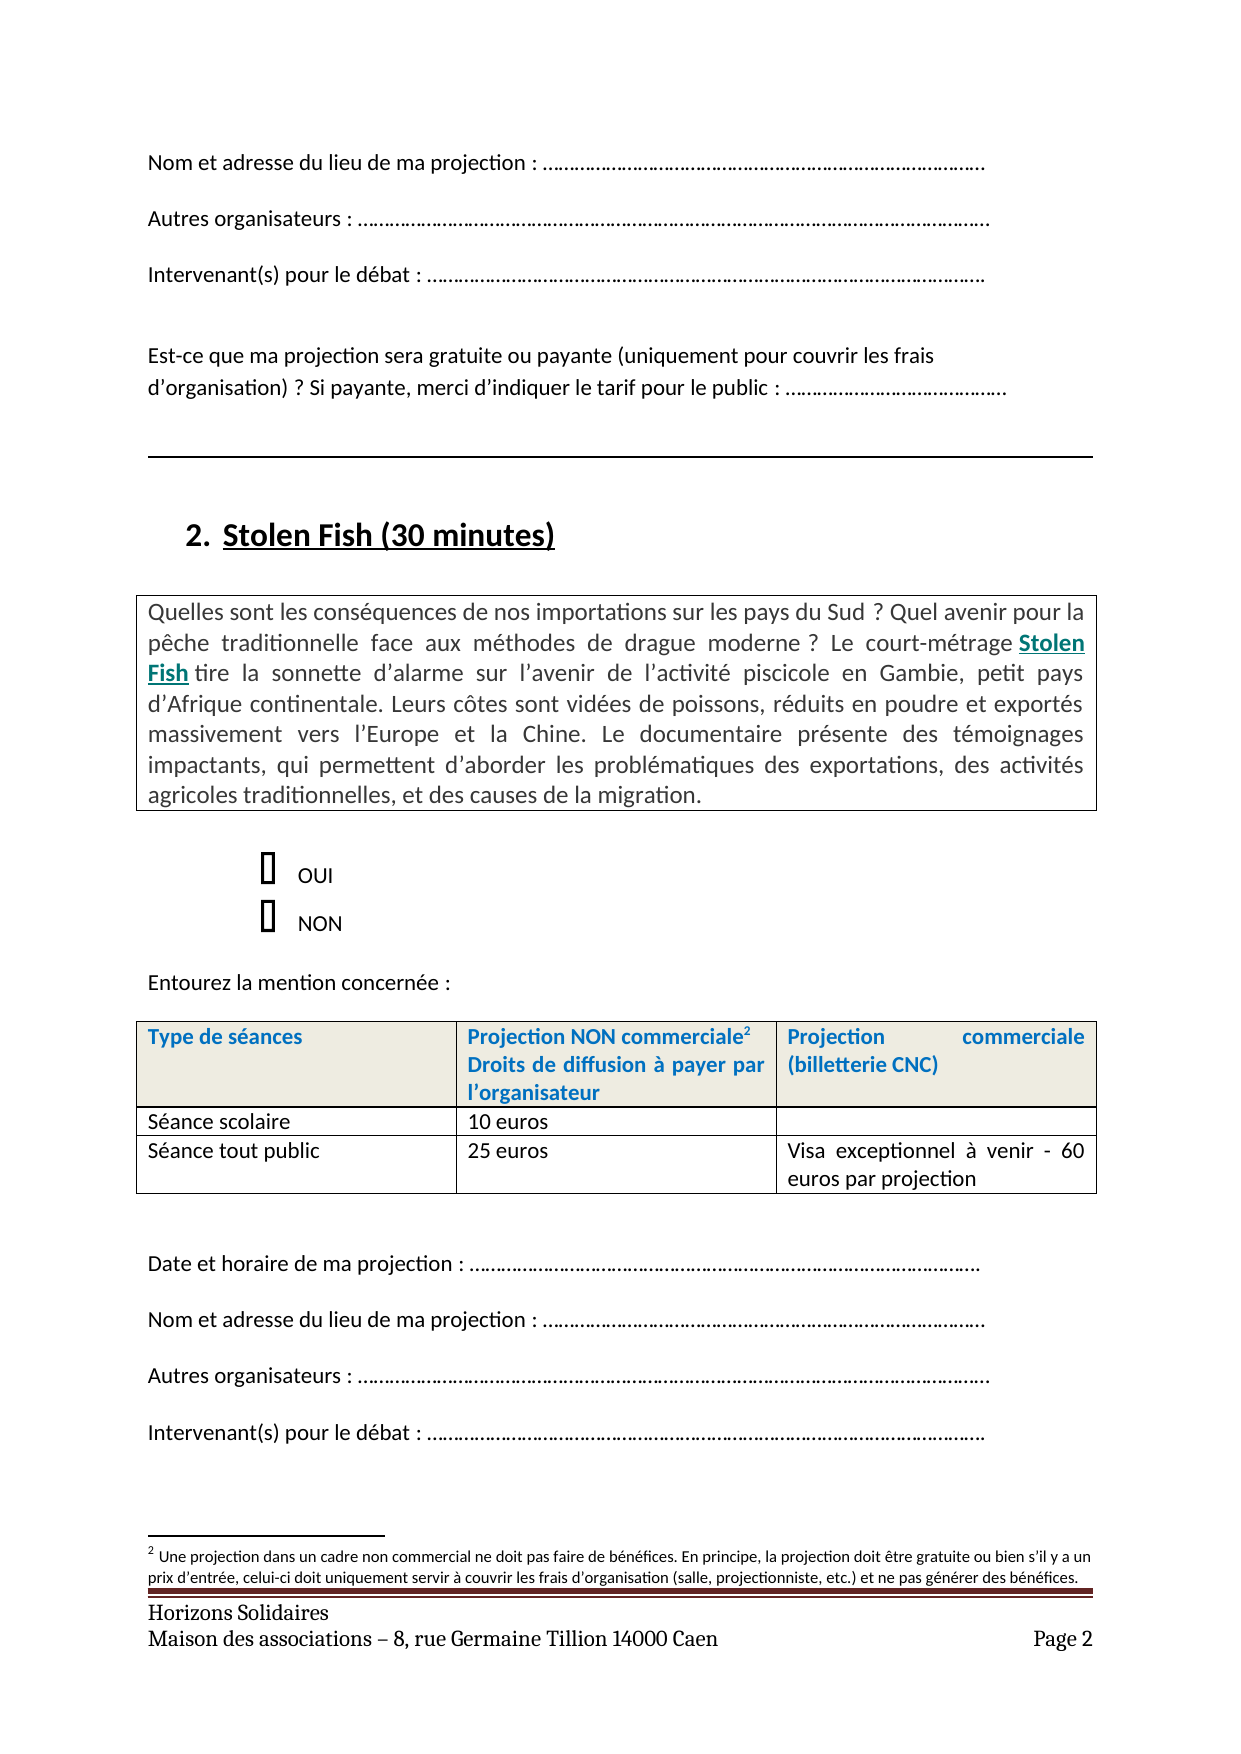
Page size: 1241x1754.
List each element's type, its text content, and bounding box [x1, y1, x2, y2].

list OUI [260, 852, 1093, 893]
table_cell 10 euros [457, 1108, 776, 1135]
table_header Projection commerciale (billetterie CNC) [777, 1022, 1096, 1106]
table_cell Séance scolaire [137, 1108, 456, 1135]
table_cell Visa exceptionnel à venir - 60 euros par projection [777, 1136, 1096, 1192]
text Date et horaire de ma projection : ……………………………………………………………………………………. [148, 1249, 1093, 1278]
table_header Quelles sont les conséquences de nos importations sur les pays du Sud ? Quel avenir pour la pêche traditionnelle face aux méthodes de drague moderne ? Le court-métrage Stolen Fish tire la sonnette d’alarme sur l’avenir de l’activité piscicole en Gambie, petit pays d’Afrique continentale. Leurs côtes sont vidées de poissons, réduits en poudre et exportés massivement vers l’Europe et la Chine. Le documentaire présente des témoignages impactants, qui permettent d’aborder les problématiques des exportations, des activités agricoles traditionnelles, et des causes de la migration. [137, 596, 1096, 810]
table_cell [777, 1108, 1096, 1135]
list Stolen Fish (30 minutes) [185, 514, 1093, 554]
text Intervenant(s) pour le débat : ……………………………………………………………………………………………. [148, 1418, 1093, 1446]
text Autres organisateurs : ………………………………………………………………………………………………………… [148, 204, 1093, 232]
text Intervenant(s) pour le débat : ……………………………………………………………………………………………. [148, 260, 1093, 288]
text Nom et adresse du lieu de ma projection : ………………………………………………………………………… [148, 148, 1093, 176]
text Entourez la mention concernée : [148, 968, 1093, 996]
text Autres organisateurs : ………………………………………………………………………………………………………… [148, 1362, 1093, 1390]
text Est-ce que ma projection sera gratuite ou payante (uniquement pour couvrir les frais d’organisation) ? Si payante, merci d’indiquer le tarif pour le public : …………………………………… [148, 341, 1093, 401]
table_header Type de séances [137, 1022, 456, 1106]
table_header Projection NON commerciale Droits de diffusion à payer par l’organisateur [457, 1022, 776, 1106]
text Nom et adresse du lieu de ma projection : ………………………………………………………………………… [148, 1306, 1093, 1334]
table_cell Séance tout public [137, 1136, 456, 1192]
list NON [260, 899, 1093, 941]
table_cell 25 euros [457, 1136, 776, 1192]
